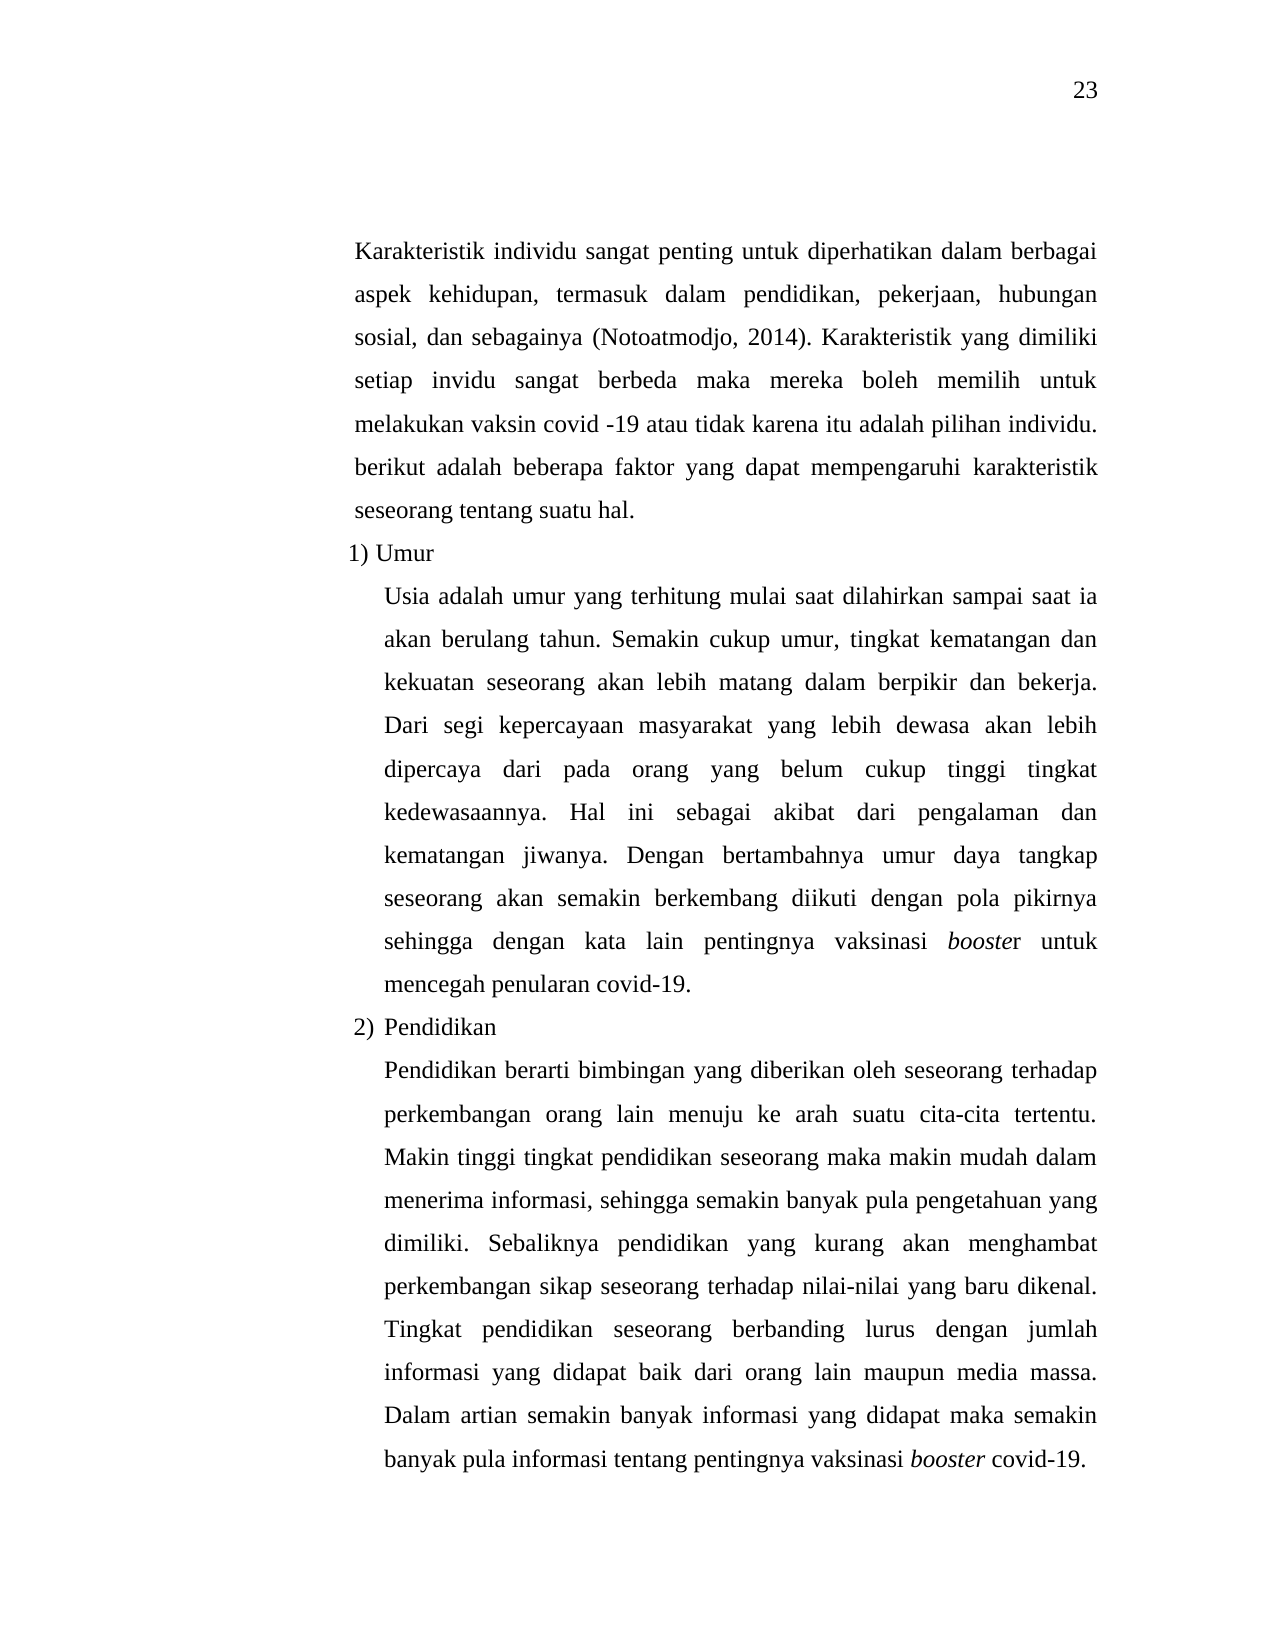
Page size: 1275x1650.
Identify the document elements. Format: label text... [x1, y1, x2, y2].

list Usia adalah umur yang terhitung mulai saat dilahirkan sampai saat ia akan berulang tahun. Semakin cukup umur, tingkat kematangan dan kekuatan seseorang akan lebih matang dalam berpikir dan bekerja. Dari segi kepercayaan masyarakat yang lebih dewasa akan lebih dipercaya dari pada orang yang belum cukup tinggi tingkat kedewasaannya. Hal ini sebagai akibat dari pengalaman dan kematangan jiwanya. Dengan bertambahnya umur daya tangkap seseorang akan semakin berkembang diikuti dengan pola pikirnya sehingga dengan kata lain pentingnya vaksinasi booster untuk mencegah penularan covid-19. [353, 581, 1098, 998]
list Pendidikan berarti bimbingan yang diberikan oleh seseorang terhadap perkembangan orang lain menuju ke arah suatu cita-cita tertentu. Makin tinggi tingkat pendidikan seseorang maka makin mudah dalam menerima informasi, sehingga semakin banyak pula pengetahuan yang dimiliki. Sebaliknya pendidikan yang kurang akan menghambat perkembangan sikap seseorang terhadap nilai-nilai yang baru dikenal. Tingkat pendidikan seseorang berbanding lurus dengan jumlah informasi yang didapat baik dari orang lain maupun media massa. Dalam artian semakin banyak informasi yang didapat maka semakin banyak pula informasi tentang pentingnya vaksinasi booster covid-19. [384, 1056, 1098, 1472]
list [354, 236, 1098, 524]
list Umur [348, 538, 1098, 567]
list Pendidikan [353, 1012, 1098, 1041]
